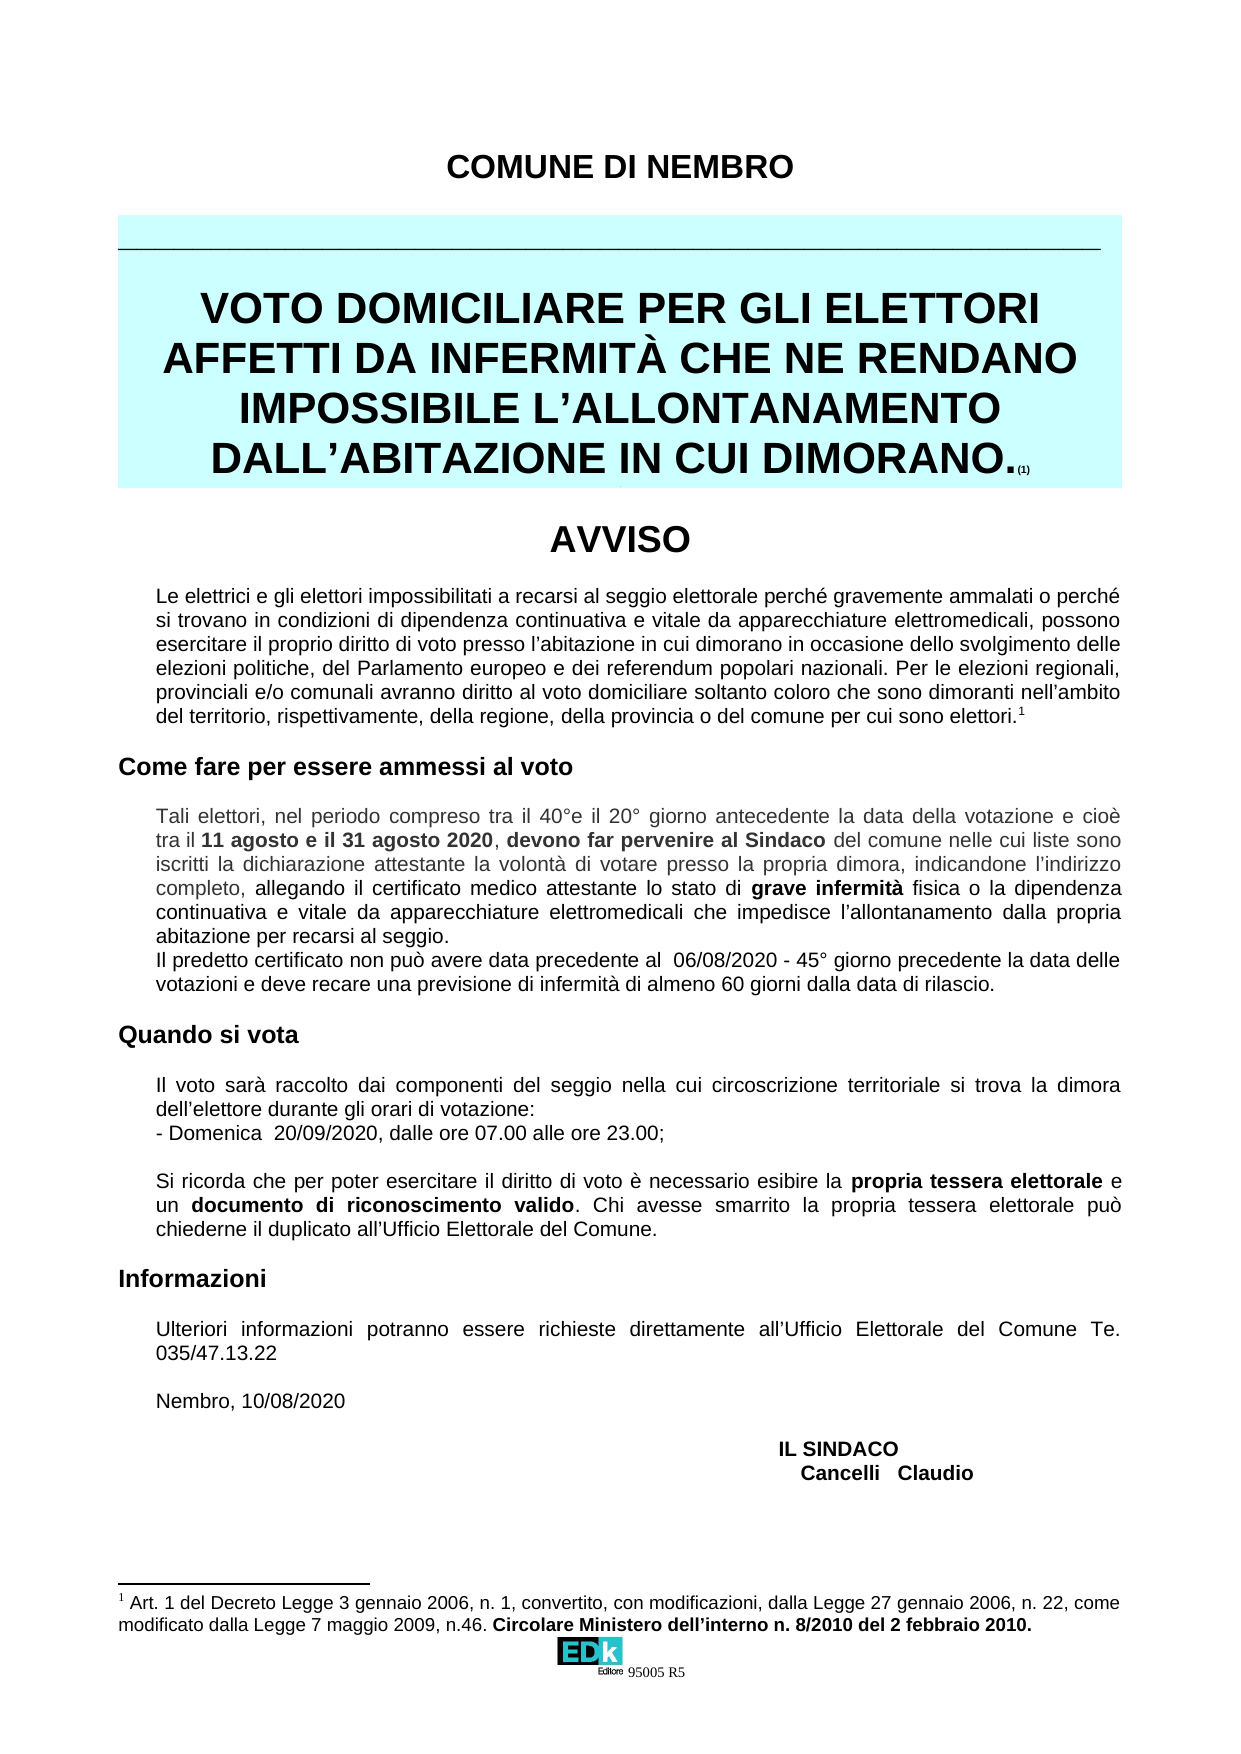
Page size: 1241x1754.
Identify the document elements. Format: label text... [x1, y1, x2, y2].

text Si ricorda che per poter esercitare il diritto di voto è necessario esibire la propria tessera elettorale e un documento di riconoscimento valido. Chi avesse smarrito la propria tessera elettorale può chiederne il duplicato all’Ufficio Elettorale del Comune. [156, 1168, 1122, 1240]
text IL SINDACO [156, 1437, 1122, 1461]
text Nembro, 10/08/2020 [156, 1389, 1122, 1413]
picture [555, 1635, 625, 1677]
subtitle VOTO DOMICILIARE PER GLI ELETTORI [118, 282, 1122, 332]
subtitle AFFETTI DA INFERMITÀ CHE NE RENDANO IMPOSSIBILE L’ALLONTANAMENTO DALL’ABITAZIONE IN CUI DIMORANO.(1) [118, 332, 1122, 483]
text - Domenica 20/09/2020, dalle ore 07.00 alle ore 23.00; [156, 1121, 1122, 1144]
subtitle _____________________________________________________ [118, 215, 1122, 253]
text Le elettrici e gli elettori impossibilitati a recarsi al seggio elettorale perché gravemente ammalati o perché si trovano in condizioni di dipendenza continuativa e vitale da apparecchiature elettromedicali, possono esercitare il proprio diritto di voto presso l’abitazione in cui dimorano in occasione dello svolgimento delle elezioni politiche, del Parlamento europeo e dei referendum popolari nazionali. Per le elezioni regionali, provinciali e/o comunali avranno diritto al voto domiciliare soltanto coloro che sono dimoranti nell’ambito del territorio, rispettivamente, della regione, della provincia o del comune per cui sono elettori. [156, 584, 1122, 728]
text DI NEMBRO [118, 148, 1122, 186]
text Cancelli Claudio [156, 1461, 1122, 1485]
text Quando si vota [118, 1020, 1122, 1049]
text Ulteriori informazioni potranno essere richieste direttamente all’Ufficio Elettorale del Comune Te. 035/47.13.22 [156, 1317, 1122, 1365]
text Tali elettori, nel periodo compreso tra il 40°e il 20° giorno antecedente la data della votazione e cioè tra il 11 agosto e il 31 agosto 2020, devono far pervenire al Sindaco del comune nelle cui liste sono iscritti la dichiarazione attestante la volontà di votare presso la propria dimora, indicandone l’indirizzo completo, allegando il certificato medico attestante lo stato di grave infermità fisica o la dipendenza continuativa e vitale da apparecchiature elettromedicali che impedisce l’allontanamento dalla propria abitazione per recarsi al seggio. [156, 876, 1122, 948]
subtitle AVVISO [118, 517, 1122, 560]
text Informazioni [118, 1264, 1122, 1293]
text Il predetto certificato non può avere data precedente al 06/08/2020 - 45° giorno precedente la data delle votazioni e deve recare una previsione di infermità di almeno 60 giorni dalla data di rilascio. [156, 948, 1122, 996]
text Come fare per essere ammessi al voto [118, 752, 1122, 780]
text Il voto sarà raccolto dai componenti del seggio nella cui circoscrizione territoriale si trova la dimora dell’elettore durante gli orari di votazione: [156, 1073, 1122, 1121]
